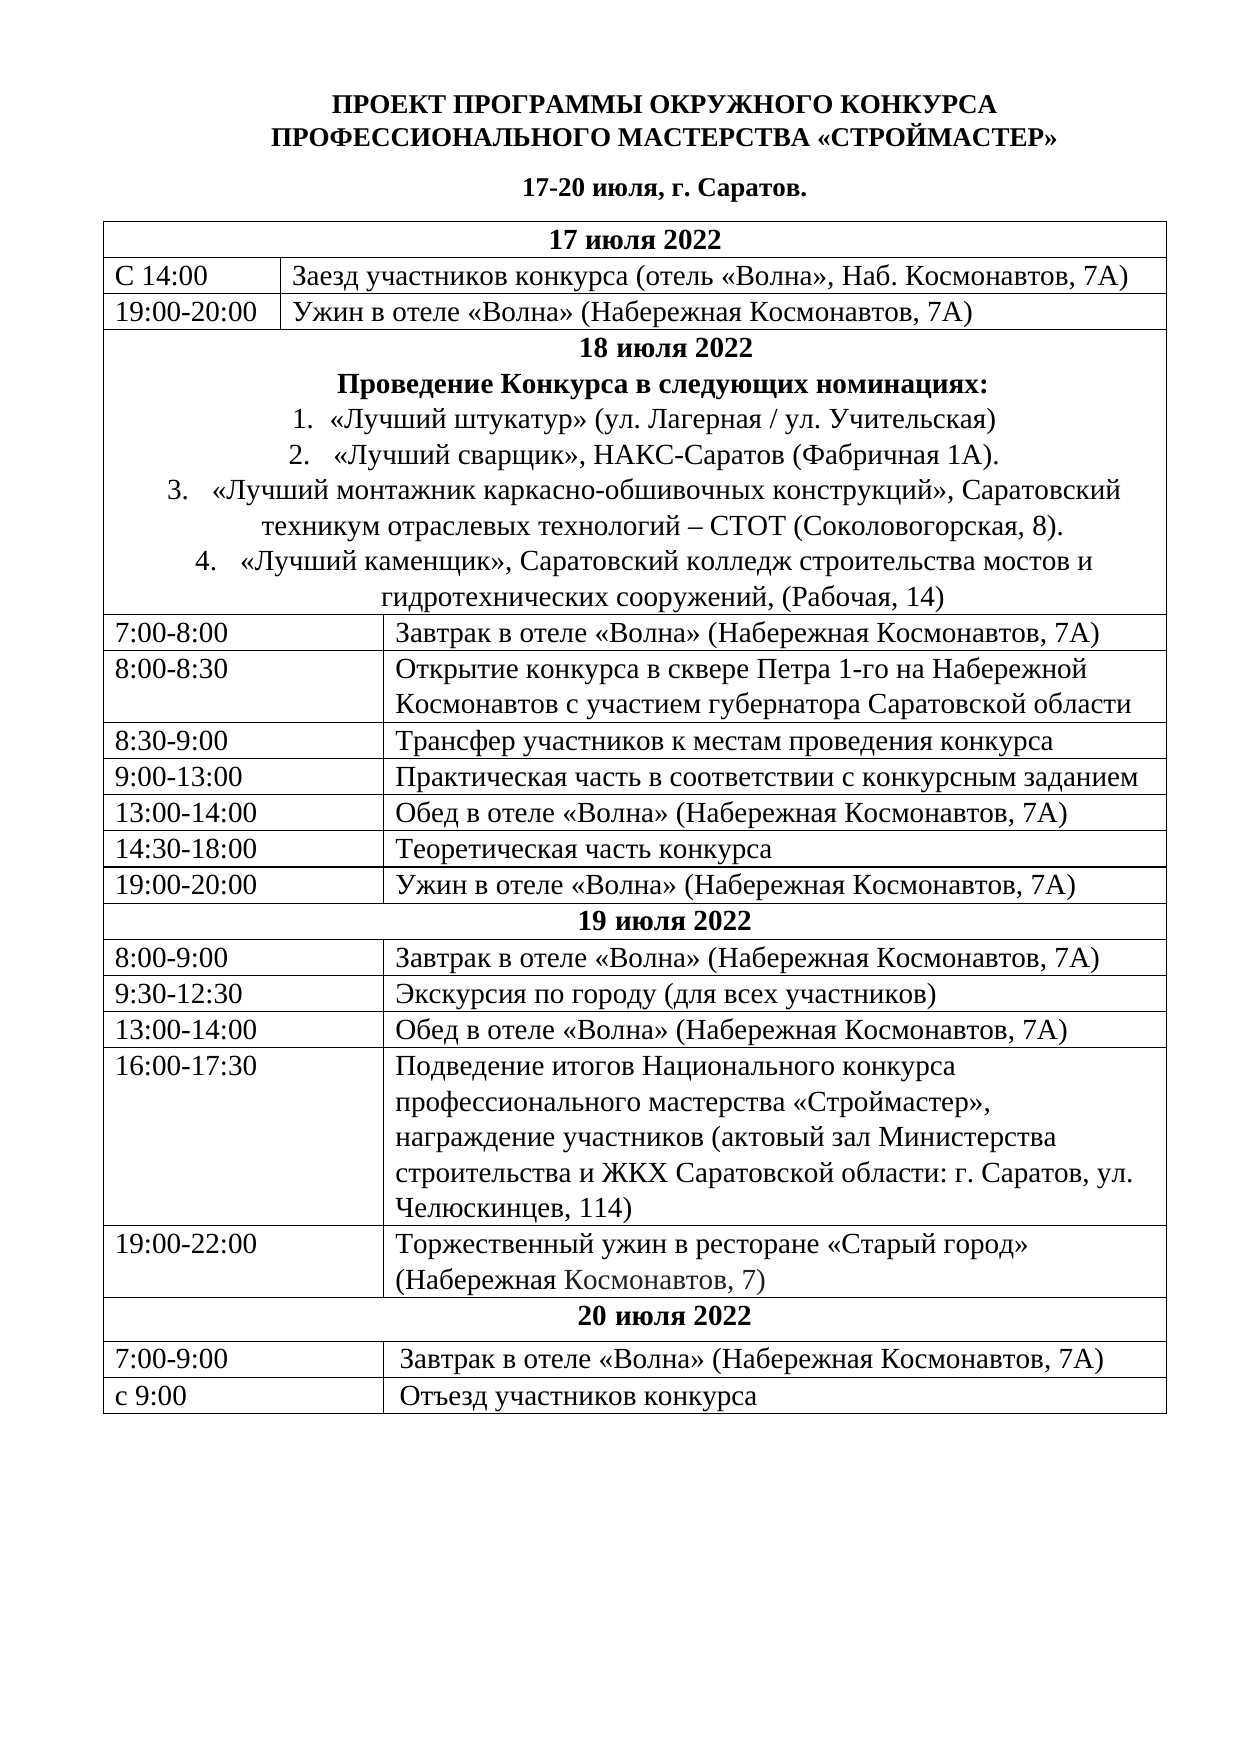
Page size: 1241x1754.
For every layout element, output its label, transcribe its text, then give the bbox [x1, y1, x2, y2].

table_cell Открытие конкурса в сквере Петра 1-го на Набережной Космонавтов с участием губернатора Саратовской области [384, 651, 1166, 722]
table_cell 19:00-22:00 [104, 1226, 383, 1297]
text ПРОЕКТ ПРОГРАММЫ ОКРУЖНОГО КОНКУРСА ПРОФЕССИОНАЛЬНОГО МАСТЕРСТВА «СТРОЙМАСТЕР» [177, 89, 1152, 153]
table_cell Обед в отеле «Волна» (Набережная Космонавтов, 7А) [384, 795, 1166, 830]
table_cell 13:00-14:00 [104, 795, 383, 830]
table_cell 8:00-9:00 [104, 940, 383, 975]
table_cell 7:00-8:00 [104, 615, 383, 650]
table_cell 9:30-12:30 [104, 976, 383, 1011]
table_cell июля 2022 [104, 904, 1166, 939]
table_cell 8:00-8:30 [104, 651, 383, 722]
table_cell Практическая часть в соответствии с конкурсным заданием [384, 759, 1166, 794]
table_cell Трансфер участников к местам проведения конкурса [384, 723, 1166, 758]
table_cell 8:30-9:00 [104, 723, 383, 758]
table_cell 9:00-13:00 [104, 759, 383, 794]
table_cell 16:00-17:30 [104, 1048, 383, 1225]
table_cell Отъезд участников конкурса [384, 1378, 1166, 1413]
table_cell 19:00-20:00 [104, 294, 280, 329]
table_cell 13:00-14:00 [104, 1012, 383, 1047]
table_cell Торжественный ужин в ресторане «Старый город» (Набережная Космонавтов, 7) [384, 1226, 1166, 1297]
table_cell Подведение итогов Национального конкурса профессионального мастерства «Строймастер», награждение участников (актовый зал Министерства строительства и ЖКХ Саратовской области: г. Саратов, ул. Челюскинцев, 114) [384, 1048, 1166, 1225]
table_cell 7:00-9:00 [104, 1342, 383, 1377]
table_cell Экскурсия по городу (для всех участников) [384, 976, 1166, 1011]
table_cell Ужин в отеле «Волна» (Набережная Космонавтов, 7А) [384, 868, 1166, 902]
table_cell с 9:00 [104, 1378, 383, 1413]
text 17-20 июля, г. Саратов. [177, 171, 1152, 202]
table_cell июля 2022 [104, 1298, 1166, 1341]
table_cell Завтрак в отеле «Волна» (Набережная Космонавтов, 7А) [384, 1342, 1166, 1377]
table_cell Обед в отеле «Волна» (Набережная Космонавтов, 7А) [384, 1012, 1166, 1047]
table_cell июля 2022 Проведение Конкурса в следующих номинациях: «Лучший штукатур» (ул. Лагерная / ул. Учительская) «Лучший сварщик», НАКС-Саратов (Фабричная 1А). «Лучший монтажник каркасно-обшивочных конструкций», Саратовский техникум отраслевых технологий – СТОТ (Соколовогорская, 8). «Лучший каменщик», Саратовский колледж строительства мостов и гидротехнических сооружений, (Рабочая, 14) [104, 330, 1166, 614]
table_cell 19:00-20:00 [104, 868, 383, 902]
table_cell Завтрак в отеле «Волна» (Набережная Космонавтов, 7А) [384, 615, 1166, 650]
table_cell С 14:00 [104, 258, 280, 293]
table_cell Заезд участников конкурса (отель «Волна», Наб. Космонавтов, 7А) [281, 258, 1166, 293]
table_cell Завтрак в отеле «Волна» (Набережная Космонавтов, 7А) [384, 940, 1166, 975]
table_cell Ужин в отеле «Волна» (Набережная Космонавтов, 7А) [281, 294, 1166, 329]
table_header 17 июля 2022 [104, 222, 1166, 257]
table_cell 14:30-18:00 [104, 831, 383, 866]
table_cell Теоретическая часть конкурса [384, 831, 1166, 866]
